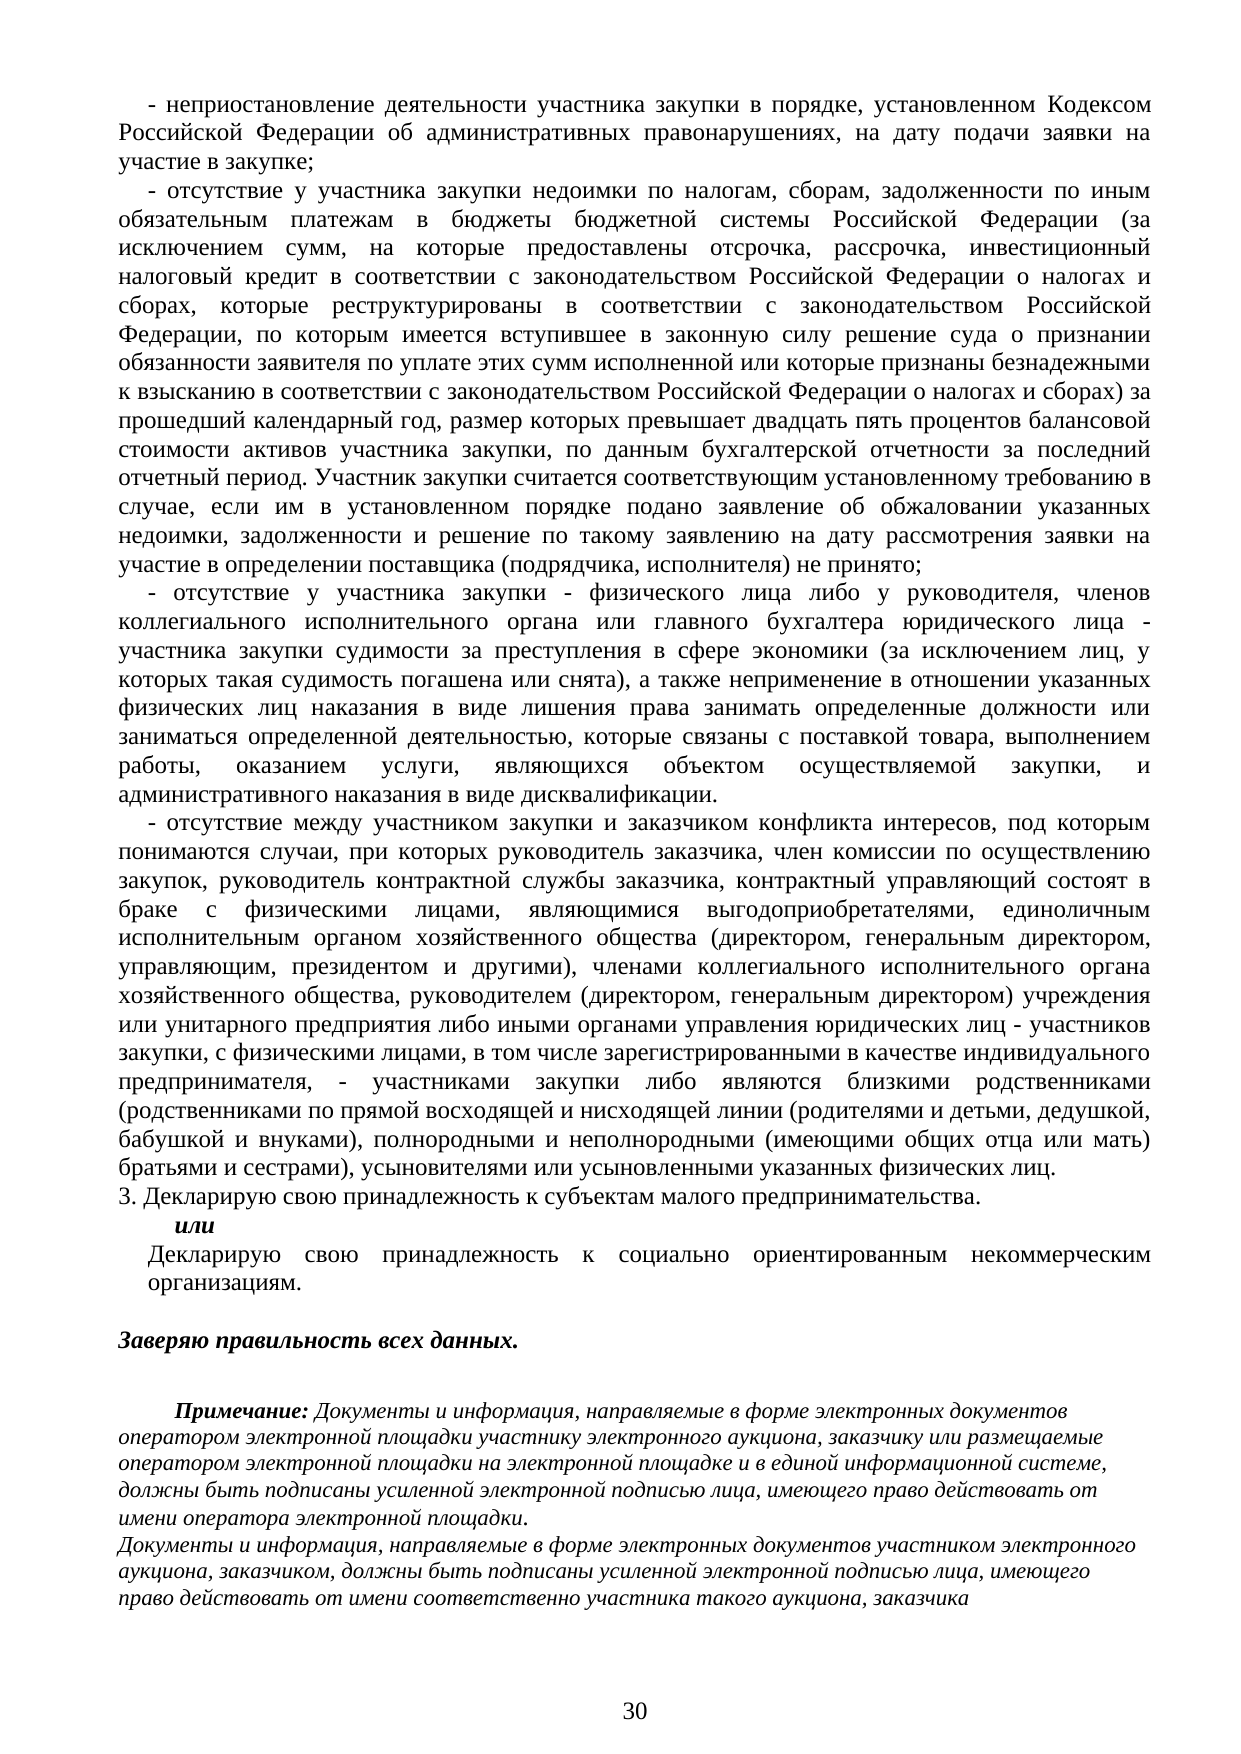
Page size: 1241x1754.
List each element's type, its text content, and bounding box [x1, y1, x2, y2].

text - неприостановление деятельности участника закупки в порядке, установленном Кодексом Российской Федерации об административных правонарушениях, на дату подачи заявки на участие в закупке; [118, 89, 1152, 175]
text или [118, 1210, 1152, 1239]
text - отсутствие у участника закупки - физического лица либо у руководителя, членов коллегиального исполнительного органа или главного бухгалтера юридического лица - участника закупки судимости за преступления в сфере экономики (за исключением лиц, у которых такая судимость погашена или снята), а также неприменение в отношении указанных физических лиц наказания в виде лишения права занимать определенные должности или заниматься определенной деятельностью, которые связаны с поставкой товара, выполнением работы, оказанием услуги, являющихся объектом осуществляемой закупки, и административного наказания в виде дисквалификации. [118, 577, 1152, 807]
text - отсутствие между участником закупки и заказчиком конфликта интересов, под которым понимаются случаи, при которых руководитель заказчика, член комиссии по осуществлению закупок, руководитель контрактной службы заказчика, контрактный управляющий состоят в браке с физическими лицами, являющимися выгодоприобретателями, единоличным исполнительным органом хозяйственного общества (директором, генеральным директором, управляющим, президентом и другими), членами коллегиального исполнительного органа хозяйственного общества, руководителем (директором, генеральным директором) учреждения или унитарного предприятия либо иными органами управления юридических лиц - участников закупки, с физическими лицами, в том числе зарегистрированными в качестве индивидуального предпринимателя, - участниками закупки либо являются близкими родственниками (родственниками по прямой восходящей и нисходящей линии (родителями и детьми, дедушкой, бабушкой и внуками), полнородными и неполнородными (имеющими общих отца или мать) братьями и сестрами), усыновителями или усыновленными указанных физических лиц. [118, 807, 1152, 1181]
text Декларирую свою принадлежность к социально ориентированным некоммерческим организациям. [148, 1239, 1152, 1296]
text Документы и информация, направляемые в форме электронных документов участником электронного аукциона, заказчиком, должны быть подписаны усиленной электронной подписью лица, имеющего право действовать от имени соответственно участника такого аукциона, заказчика [118, 1531, 1152, 1610]
text Заверяю правильность всех данных. [118, 1325, 1152, 1354]
text 3. Декларирую свою принадлежность к субъектам малого предпринимательства. [118, 1181, 1152, 1210]
text - отсутствие у участника закупки недоимки по налогам, сборам, задолженности по иным обязательным платежам в бюджеты бюджетной системы Российской Федерации (за исключением сумм, на которые предоставлены отсрочка, рассрочка, инвестиционный налоговый кредит в соответствии с законодательством Российской Федерации о налогах и сборах, которые реструктурированы в соответствии с законодательством Российской Федерации, по которым имеется вступившее в законную силу решение суда о признании обязанности заявителя по уплате этих сумм исполненной или которые признаны безнадежными к взысканию в соответствии с законодательством Российской Федерации о налогах и сборах) за прошедший календарный год, размер которых превышает двадцать пять процентов балансовой стоимости активов участника закупки, по данным бухгалтерской отчетности за последний отчетный период. Участник закупки считается соответствующим установленному требованию в случае, если им в установленном порядке подано заявление об обжаловании указанных недоимки, задолженности и решение по такому заявлению на дату рассмотрения заявки на участие в определении поставщика (подрядчика, исполнителя) не принято; [118, 175, 1152, 577]
text Примечание: Документы и информация, направляемые в форме электронных документов оператором электронной площадки участнику электронного аукциона, заказчику или размещаемые оператором электронной площадки на электронной площадке и в единой информационной системе, должны быть подписаны усиленной электронной подписью лица, имеющего право действовать от имени оператора электронной площадки. [118, 1397, 1152, 1531]
